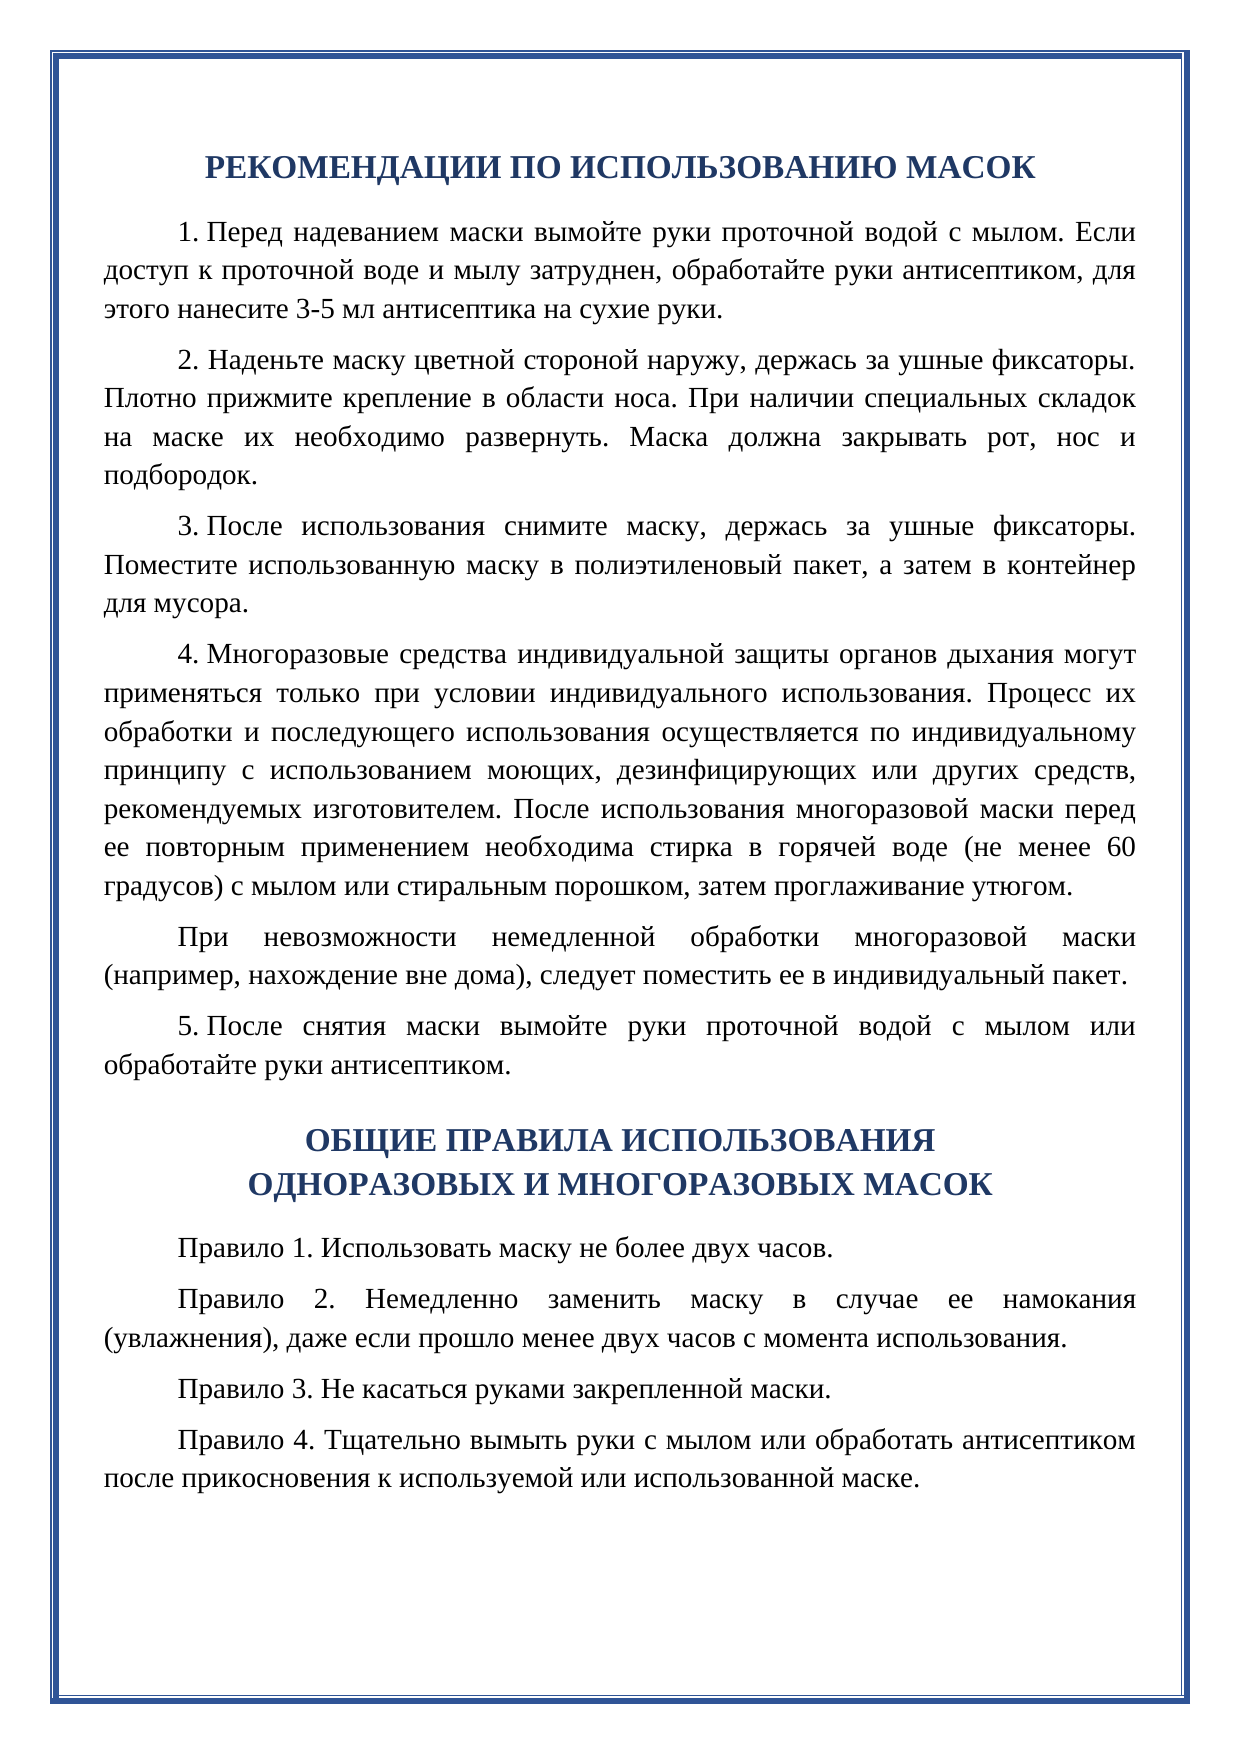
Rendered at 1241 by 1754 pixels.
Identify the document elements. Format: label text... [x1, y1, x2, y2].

text РЕКОМЕНДАЦИИ ПО ИСПОЛЬЗОВАНИЮ МАСОК [103, 148, 1137, 186]
text Правило 4. Тщательно вымыть руки с мылом или обработать антисептиком после прикосновения к используемой или использованной маске. [103, 1422, 1137, 1494]
text Правило 3. Не касаться руками закрепленной маски. [103, 1371, 1137, 1404]
text ОДНОРАЗОВЫХ И МНОГОРАЗОВЫХ МАСОК [103, 1164, 1137, 1202]
text Правило 2. Немедленно заменить маску в случае ее намокания (увлажнения), даже если прошло менее двух часов с момента использования. [103, 1281, 1137, 1353]
text 2. Наденьте маску цветной стороной наружу, держась за ушные фиксаторы. Плотно прижмите крепление в области носа. При наличии специальных складок на маске их необходимо развернуть. Маска должна закрывать рот, нос и подбородок. [103, 342, 1137, 491]
text 3. После использования снимите маску, держась за ушные фиксаторы. Поместите использованную маску в полиэтиленовый пакет, а затем в контейнер для мусора. [103, 508, 1137, 619]
text 4. Многоразовые средства индивидуальной защиты органов дыхания могут применяться только при условии индивидуального использования. Процесс их обработки и последующего использования осуществляется по индивидуальному принципу с использованием моющих, дезинфицирующих или других средств, рекомендуемых изготовителем. После использования многоразовой маски перед ее повторным применением необходима стирка в горячей воде (не менее 60 градусов) с мылом или стиральным порошком, затем проглаживание утюгом. [103, 637, 1137, 901]
text 1. Перед надеванием маски вымойте руки проточной водой с мылом. Если доступ к проточной воде и мылу затруднен, обработайте руки антисептиком, для этого нанесите 3-5 мл антисептика на сухие руки. [103, 214, 1137, 324]
text Правило 1. Использовать маску не более двух часов. [103, 1230, 1137, 1264]
text ОБЩИЕ ПРАВИЛА ИСПОЛЬЗОВАНИЯ [103, 1120, 1137, 1158]
text 5. После снятия маски вымойте руки проточной водой с мылом или обработайте руки антисептиком. [103, 1008, 1137, 1081]
text При невозможности немедленной обработки многоразовой маски (например, нахождение вне дома), следует поместить ее в индивидуальный пакет. [103, 919, 1137, 991]
